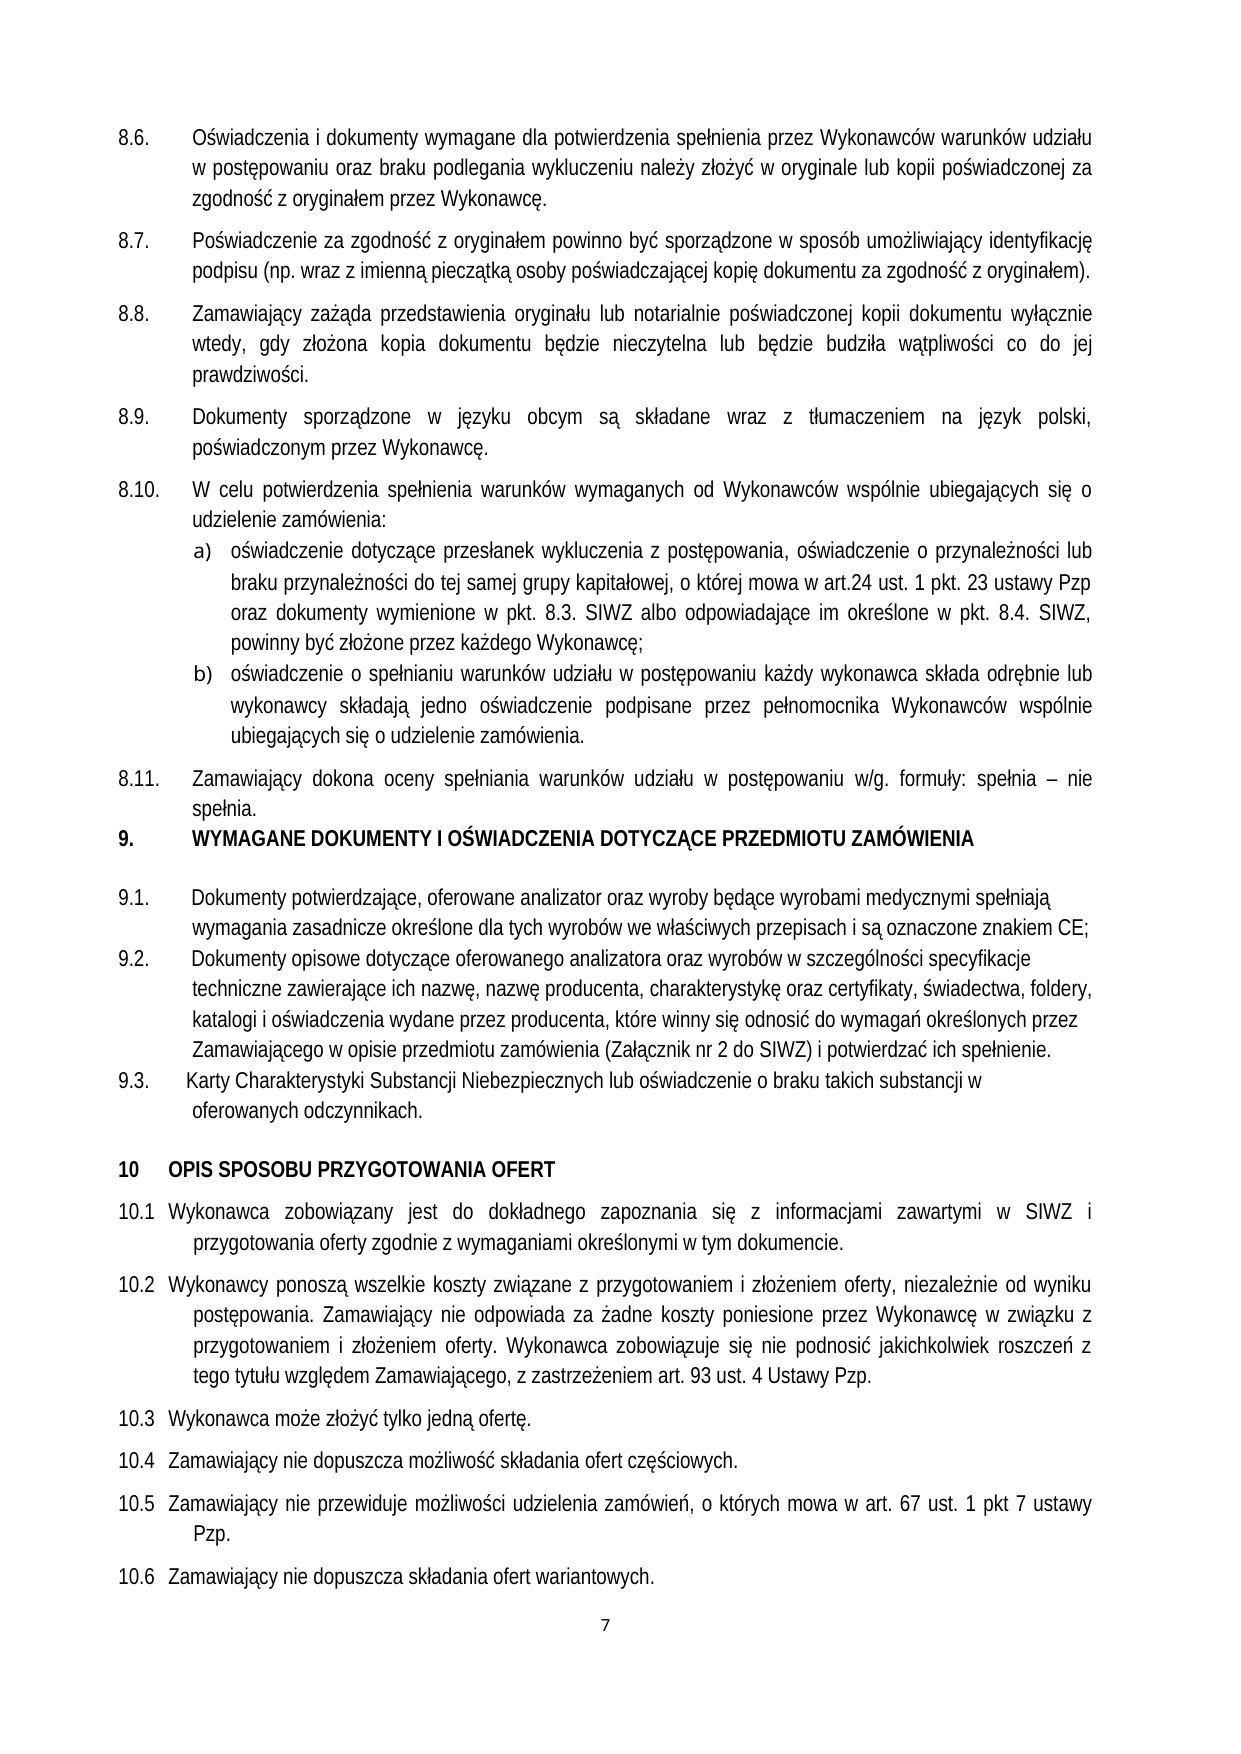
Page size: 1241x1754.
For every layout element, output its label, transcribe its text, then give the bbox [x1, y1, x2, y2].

text 9.1. Dokumenty potwierdzające, oferowane analizator oraz wyroby będące wyrobami medycznymi spełniają wymagania zasadnicze określone dla tych wyrobów we właściwych przepisach i są oznaczone znakiem CE; [118, 884, 1092, 941]
list oświadczenie dotyczące przesłanek wykluczenia z postępowania, oświadczenie o przynależności lub braku przynależności do tej samej grupy kapitałowej, o której mowa w art.24 ust. 1 pkt. 23 ustawy Pzp oraz dokumenty wymienione w pkt. 8.3. SIWZ albo odpowiadające im określone w pkt. 8.4. SIWZ, powinny być złożone przez każdego Wykonawcę; [193, 537, 1093, 656]
list OPIS SPOSOBU PRZYGOTOWANIA OFERT [118, 1156, 1093, 1182]
list Zamawiający nie dopuszcza składania ofert wariantowych. [118, 1563, 1092, 1589]
text 8.8. Zamawiający zażąda przedstawienia oryginału lub notarialnie poświadczonej kopii dokumentu wyłącznie wtedy, gdy złożona kopia dokumentu będzie nieczytelna lub będzie budziła wątpliwości co do jej prawdziwości. [118, 300, 1092, 387]
list Wykonawca zobowiązany jest do dokładnego zapoznania się z informacjami zawartymi w SIWZ i przygotowania oferty zgodnie z wymaganiami określonymi w tym dokumencie. [118, 1198, 1092, 1255]
list oświadczenie o spełnianiu warunków udziału w postępowaniu każdy wykonawca składa odrębnie lub wykonawcy składają jedno oświadczenie podpisane przez pełnomocnika Wykonawców wspólnie ubiegających się o udzielenie zamówienia. [193, 659, 1093, 748]
list Wykonawcy ponoszą wszelkie koszty związane z przygotowaniem i złożeniem oferty, niezależnie od wyniku postępowania. Zamawiający nie odpowiada za żadne koszty poniesione przez Wykonawcę w związku z przygotowaniem i złożeniem oferty. Wykonawca zobowiązuje się nie podnosić jakichkolwiek roszczeń z tego tytułu względem Zamawiającego, z zastrzeżeniem art. 93 ust. 4 Ustawy Pzp. [118, 1271, 1092, 1388]
text 8.11. Zamawiający dokona oceny spełniania warunków udziału w postępowaniu w/g. formuły: spełnia – nie spełnia. [118, 765, 1092, 821]
list Zamawiający nie przewiduje możliwości udzielenia zamówień, o których mowa w art. 67 ust. 1 pkt 7 ustawy Pzp. [118, 1490, 1092, 1547]
text 8.6. Oświadczenia i dokumenty wymagane dla potwierdzenia spełnienia przez Wykonawców warunków udziału w postępowaniu oraz braku podlegania wykluczeniu należy złożyć w oryginale lub kopii poświadczonej za zgodność z oryginałem przez Wykonawcę. [118, 124, 1092, 211]
text 8.7. Poświadczenie za zgodność z oryginałem powinno być sporządzone w sposób umożliwiający identyfikację podpisu (np. wraz z imienną pieczątką osoby poświadczającej kopię dokumentu za zgodność z oryginałem). [118, 227, 1092, 284]
text 8.9. Dokumenty sporządzone w języku obcym są składane wraz z tłumaczeniem na język polski, poświadczonym przez Wykonawcę. [118, 403, 1092, 460]
list Zamawiający nie dopuszcza możliwość składania ofert częściowych. [118, 1447, 1092, 1474]
text 9.2. Dokumenty opisowe dotyczące oferowanego analizatora oraz wyrobów w szczególności specyfikacje techniczne zawierające ich nazwę, nazwę producenta, charakterystykę oraz certyfikaty, świadectwa, foldery, katalogi i oświadczenia wydane przez producenta, które winny się odnosić do wymagań określonych przez Zamawiającego w opisie przedmiotu zamówienia (Załącznik nr 2 do SIWZ) i potwierdzać ich spełnienie. [118, 945, 1092, 1062]
list Wykonawca może złożyć tylko jedną ofertę. [118, 1404, 1092, 1431]
text 9.3. Karty Charakterystyki Substancji Niebezpiecznych lub oświadczenie o braku takich substancji w oferowanych odczynnikach. [118, 1067, 1092, 1123]
text 8.10. W celu potwierdzenia spełnienia warunków wymaganych od Wykonawców wspólnie ubiegających się o udzielenie zamówienia: [118, 476, 1092, 533]
text 9. WYMAGANE DOKUMENTY I OŚWIADCZENIA DOTYCZĄCE PRZEDMIOTU ZAMÓWIENIA [118, 825, 1093, 851]
